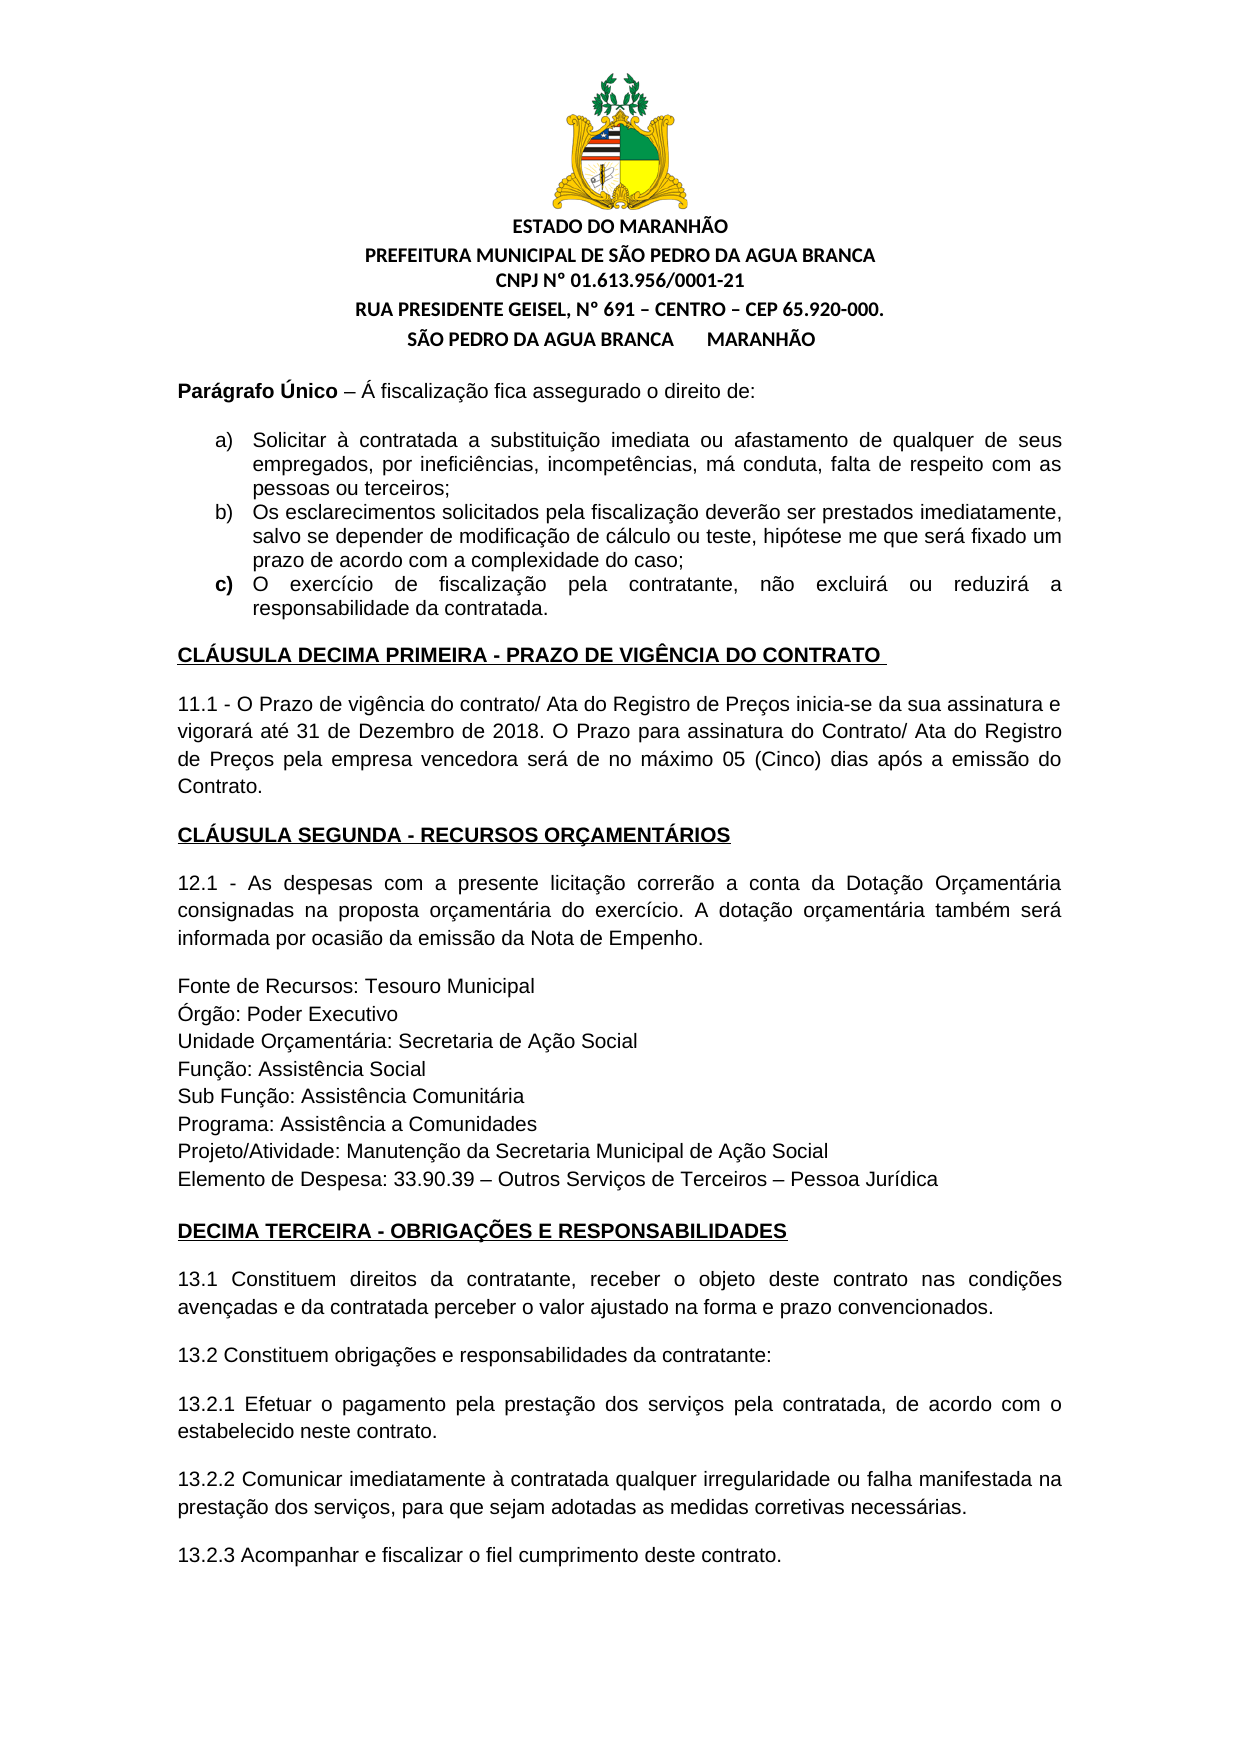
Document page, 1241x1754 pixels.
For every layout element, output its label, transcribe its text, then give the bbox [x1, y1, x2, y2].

text Órgão: Poder Executivo [177, 1002, 1063, 1026]
list O exercício de fiscalização pela contratante, não excluirá ou reduzirá a responsabilidade da contratada. [215, 571, 1063, 619]
text Unidade Orçamentária: Secretaria de Ação Social [177, 1029, 1063, 1053]
text 12.1 - As despesas com a presente licitação correrão a conta da Dotação Orçamentária consignadas na proposta orçamentária do exercício. A dotação orçamentária também será informada por ocasião da emissão da Nota de Empenho. [177, 871, 1063, 950]
text Fonte de Recursos: Tesouro Municipal [177, 974, 1063, 998]
text DECIMA TERCEIRA - OBRIGAÇÕES E RESPONSABILIDADES [177, 1219, 1063, 1243]
text Projeto/Atividade: Manutenção da Secretaria Municipal de Ação Social [177, 1139, 1063, 1163]
picture [552, 73, 688, 210]
text 13.2 Constituem obrigações e responsabilidades da contratante: [177, 1343, 1063, 1367]
text 13.1 Constituem direitos da contratante, receber o objeto deste contrato nas condições avençadas e da contratada perceber o valor ajustado na forma e prazo convencionados. [177, 1267, 1063, 1319]
text Elemento de Despesa: 33.90.39 – Outros Serviços de Terceiros – Pessoa Jurídica [177, 1167, 1063, 1191]
text Sub Função: Assistência Comunitária [177, 1084, 1063, 1108]
list Solicitar à contratada a substituição imediata ou afastamento de qualquer de seus empregados, por ineficiências, incompetências, má conduta, falta de respeito com as pessoas ou terceiros; [215, 428, 1063, 499]
list Os esclarecimentos solicitados pela fiscalização deverão ser prestados imediatamente, salvo se depender de modificação de cálculo ou teste, hipótese me que será fixado um prazo de acordo com a complexidade do caso; [215, 499, 1063, 571]
text Parágrafo Único – Á fiscalização fica assegurado o direito de: [177, 379, 1063, 403]
text Programa: Assistência a Comunidades [177, 1112, 1063, 1136]
text CLÁUSULA DECIMA PRIMEIRA - PRAZO DE VIGÊNCIA DO CONTRATO [177, 643, 1063, 667]
text Função: Assistência Social [177, 1057, 1063, 1081]
text 11.1 - O Prazo de vigência do contrato/ Ata do Registro de Preços inicia-se da sua assinatura e vigorará até 31 de Dezembro de 2018. O Prazo para assinatura do Contrato/ Ata do Registro de Preços pela empresa vencedora será de no máximo 05 (Cinco) dias após a emissão do Contrato. [177, 692, 1063, 798]
text CLÁUSULA SEGUNDA - RECURSOS ORÇAMENTÁRIOS [177, 822, 1063, 846]
text 13.2.1 Efetuar o pagamento pela prestação dos serviços pela contratada, de acordo com o estabelecido neste contrato. [177, 1391, 1063, 1443]
text 13.2.3 Acompanhar e fiscalizar o fiel cumprimento deste contrato. [177, 1543, 1063, 1567]
text 13.2.2 Comunicar imediatamente à contratada qualquer irregularidade ou falha manifestada na prestação dos serviços, para que sejam adotadas as medidas corretivas necessárias. [177, 1467, 1063, 1519]
